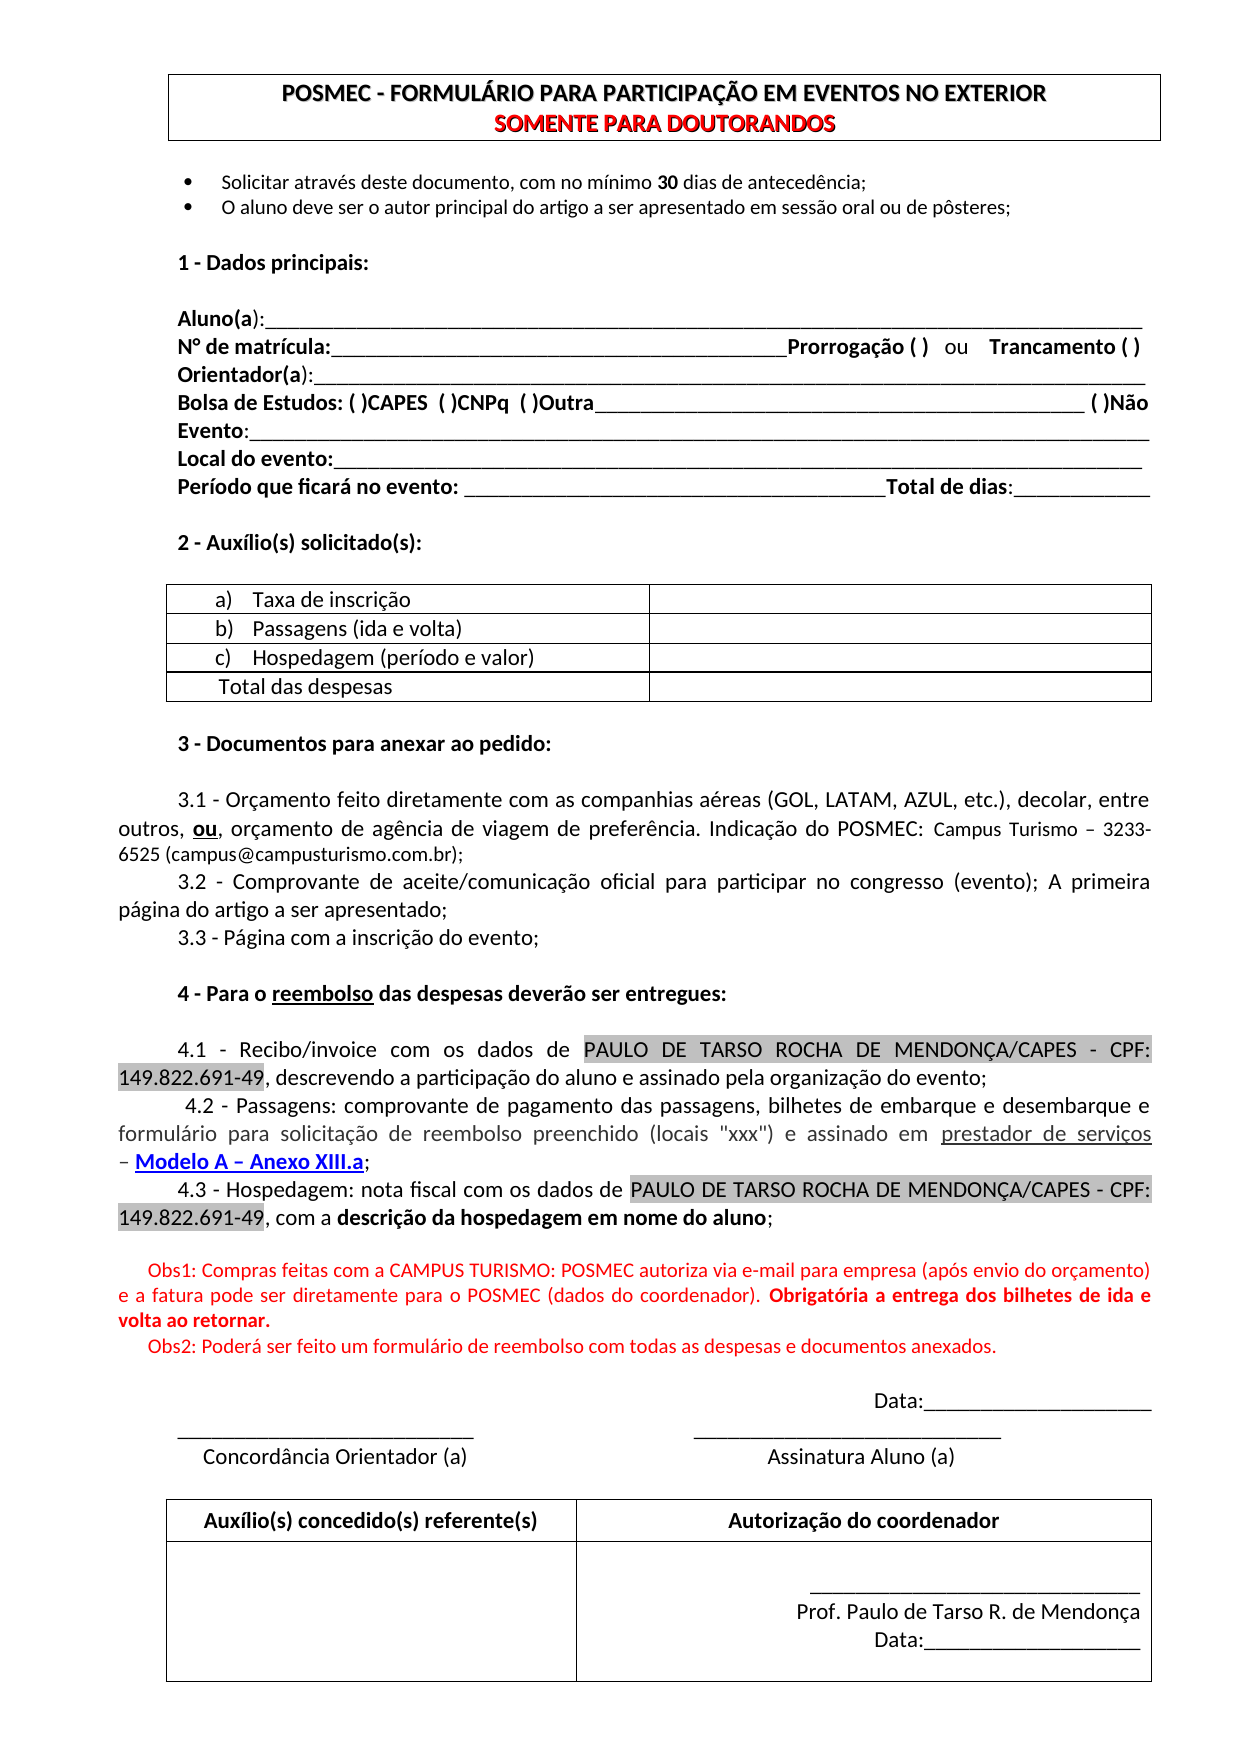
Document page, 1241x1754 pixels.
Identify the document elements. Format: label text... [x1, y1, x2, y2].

text 3.3 - Página com a inscrição do evento; [118, 923, 1152, 951]
table_header Auxílio(s) concedido(s) referente(s) [167, 1500, 576, 1541]
list 4 - Para o reembolso das despesas deverão ser entregues: [177, 979, 1152, 1007]
table_cell Total das despesas [167, 673, 649, 701]
text Período que ficará no evento: _____________________________________Total de dias:____________ [177, 472, 1152, 500]
table_cell Hospedagem (período e valor) [167, 644, 649, 671]
table_cell Passagens (ida e volta) [167, 614, 649, 642]
table_cell [650, 614, 1151, 642]
list Solicitar através deste documento, com no mínimo 30 dias de antecedência; [184, 169, 1152, 194]
text 4.1 - Recibo/invoice com os dados de PAULO DE TARSO ROCHA DE MENDONÇA/CAPES - CPF: 149.822.691-49, descrevendo a participação do aluno e assinado pela organização do evento; [118, 1035, 1152, 1091]
text Evento:_______________________________________________________________________________ [177, 416, 1152, 444]
text Concordância Orientador (a) Assinatura Aluno (a) [177, 1442, 1152, 1471]
text 4.3 - Hospedagem: nota fiscal com os dados de PAULO DE TARSO ROCHA DE MENDONÇA/CAPES - CPF: 149.822.691-49, com a descrição da hospedagem em nome do aluno; [118, 1175, 1152, 1231]
text 3 - Documentos para anexar ao pedido: [177, 729, 1152, 758]
text Obs2: Poderá ser feito um formulário de reembolso com todas as despesas e documentos anexados. [118, 1333, 1152, 1358]
text Obs1: Compras feitas com a CAMPUS TURISMO: POSMEC autoriza via e-mail para empresa (após envio do orçamento) e a fatura pode ser diretamente para o POSMEC (dados do coordenador). Obrigatória a entrega dos bilhetes de ida e volta ao retornar. [118, 1257, 1152, 1333]
table_cell [650, 673, 1151, 701]
text N° de matrícula:________________________________________Prorrogação ( ) ou Trancamento ( ) [177, 332, 1152, 360]
text SOMENTE PARA DOUTORANDOS [169, 104, 1160, 140]
table_header Autorização do coordenador [577, 1500, 1151, 1541]
list O aluno deve ser o autor principal do artigo a ser apresentado em sessão oral ou de pôsteres; [184, 194, 1152, 220]
table_cell [167, 1542, 576, 1681]
text Local do evento:_______________________________________________________________________ [177, 444, 1152, 472]
table_cell _____________________________ Prof. Paulo de Tarso R. de Mendonça Data:___________________ [577, 1542, 1151, 1681]
text 2 - Auxílio(s) solicitado(s): [177, 528, 1152, 556]
table_header Taxa de inscrição [167, 585, 649, 613]
text Bolsa de Estudos: ( )CAPES ( )CNPq ( )Outra___________________________________________ ( )Não [177, 388, 1152, 416]
text 4.2 - Passagens: comprovante de pagamento das passagens, bilhetes de embarque e desembarque e formulário para solicitação de reembolso preenchido (locais "xxx") e assinado em prestador de serviços – Modelo A – Anexo XIII.a; [118, 1091, 1152, 1175]
text 3.1 - Orçamento feito diretamente com as companhias aéreas (GOL, LATAM, AZUL, etc.), decolar, entre outros, ou, orçamento de agência de viagem de preferência. Indicação do POSMEC: Campus Turismo – 3233-6525 (campus@campusturismo.com.br); [118, 786, 1152, 867]
table_cell [650, 644, 1151, 671]
text __________________________ ___________________________ [177, 1414, 1152, 1442]
table_header [650, 585, 1151, 613]
text POSMEC - FORMULÁRIO PARA PARTICIPAÇÃO EM EVENTOS NO EXTERIOR [169, 75, 1160, 104]
text Orientador(a):_________________________________________________________________________ [177, 360, 1152, 388]
text Aluno(a):_____________________________________________________________________________ [177, 304, 1152, 332]
text 1 - Dados principais: [177, 248, 1152, 276]
text Data:____________________ [177, 1386, 1152, 1414]
text 3.2 - Comprovante de aceite/comunicação oficial para participar no congresso (evento); A primeira página do artigo a ser apresentado; [118, 867, 1152, 923]
